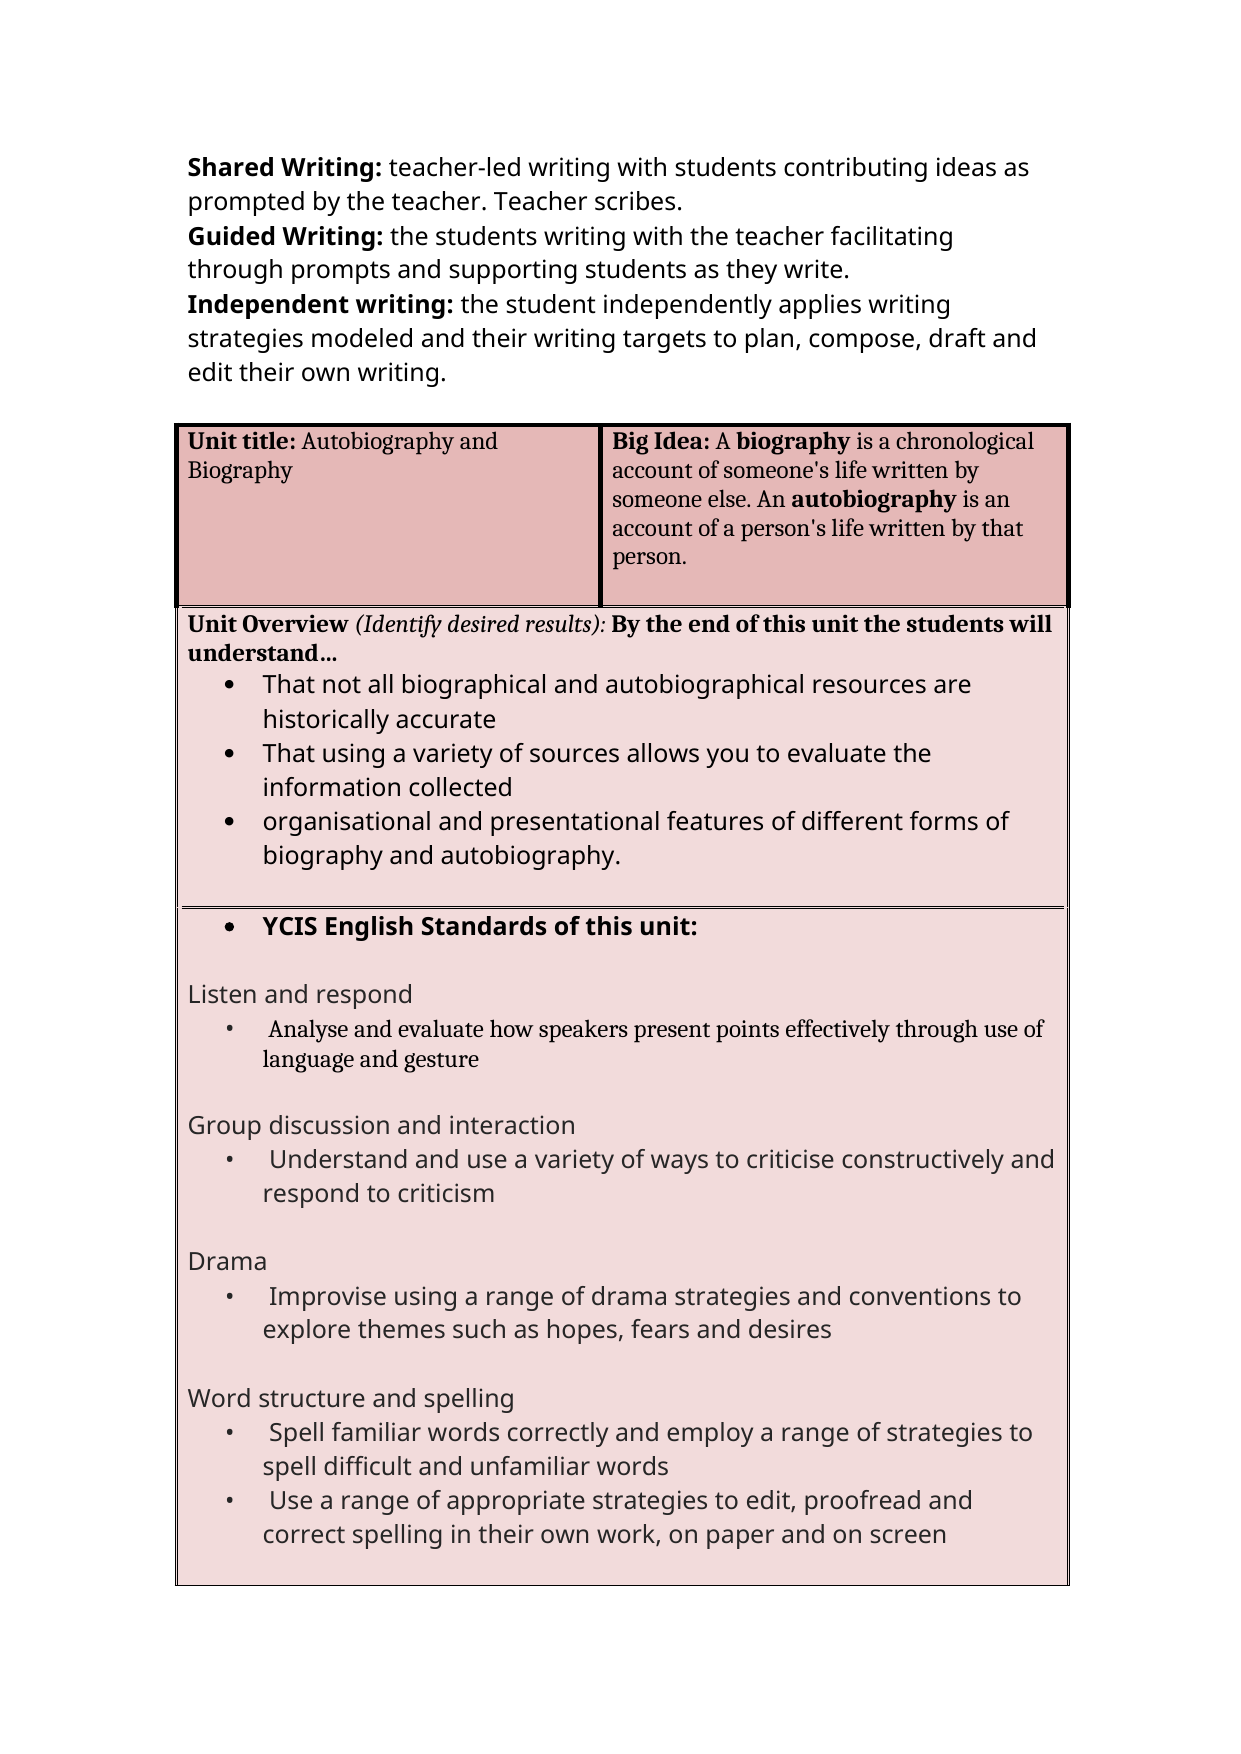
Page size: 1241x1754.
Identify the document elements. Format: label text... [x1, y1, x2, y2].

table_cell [178, 906, 1067, 1585]
text Guided Writing: the students writing with the teacher facilitating through prompts and supporting students as they write. [187, 218, 1053, 286]
table_cell Unit Overview (Identify desired results): By the end of this unit the students will understand… That not all biographical and autobiographical resources are historically accurate That using a variety of sources allows you to evaluate the information collected organisational and presentational features of different forms of biography and autobiography. [178, 606, 1067, 906]
text Independent writing: the student independently applies writing strategies modeled and their writing targets to plan, compose, draft and edit their own writing. [187, 286, 1053, 388]
text Shared Writing: teacher-led writing with students contributing ideas as prompted by the teacher. Teacher scribes. [187, 150, 1053, 218]
table_header Big Idea: A biography is a chronological account of someone's life written by someone else. An autobiography is an account of a person's life written by that person. [603, 427, 1066, 605]
table_header Unit title: Autobiography and Biography [179, 427, 598, 605]
